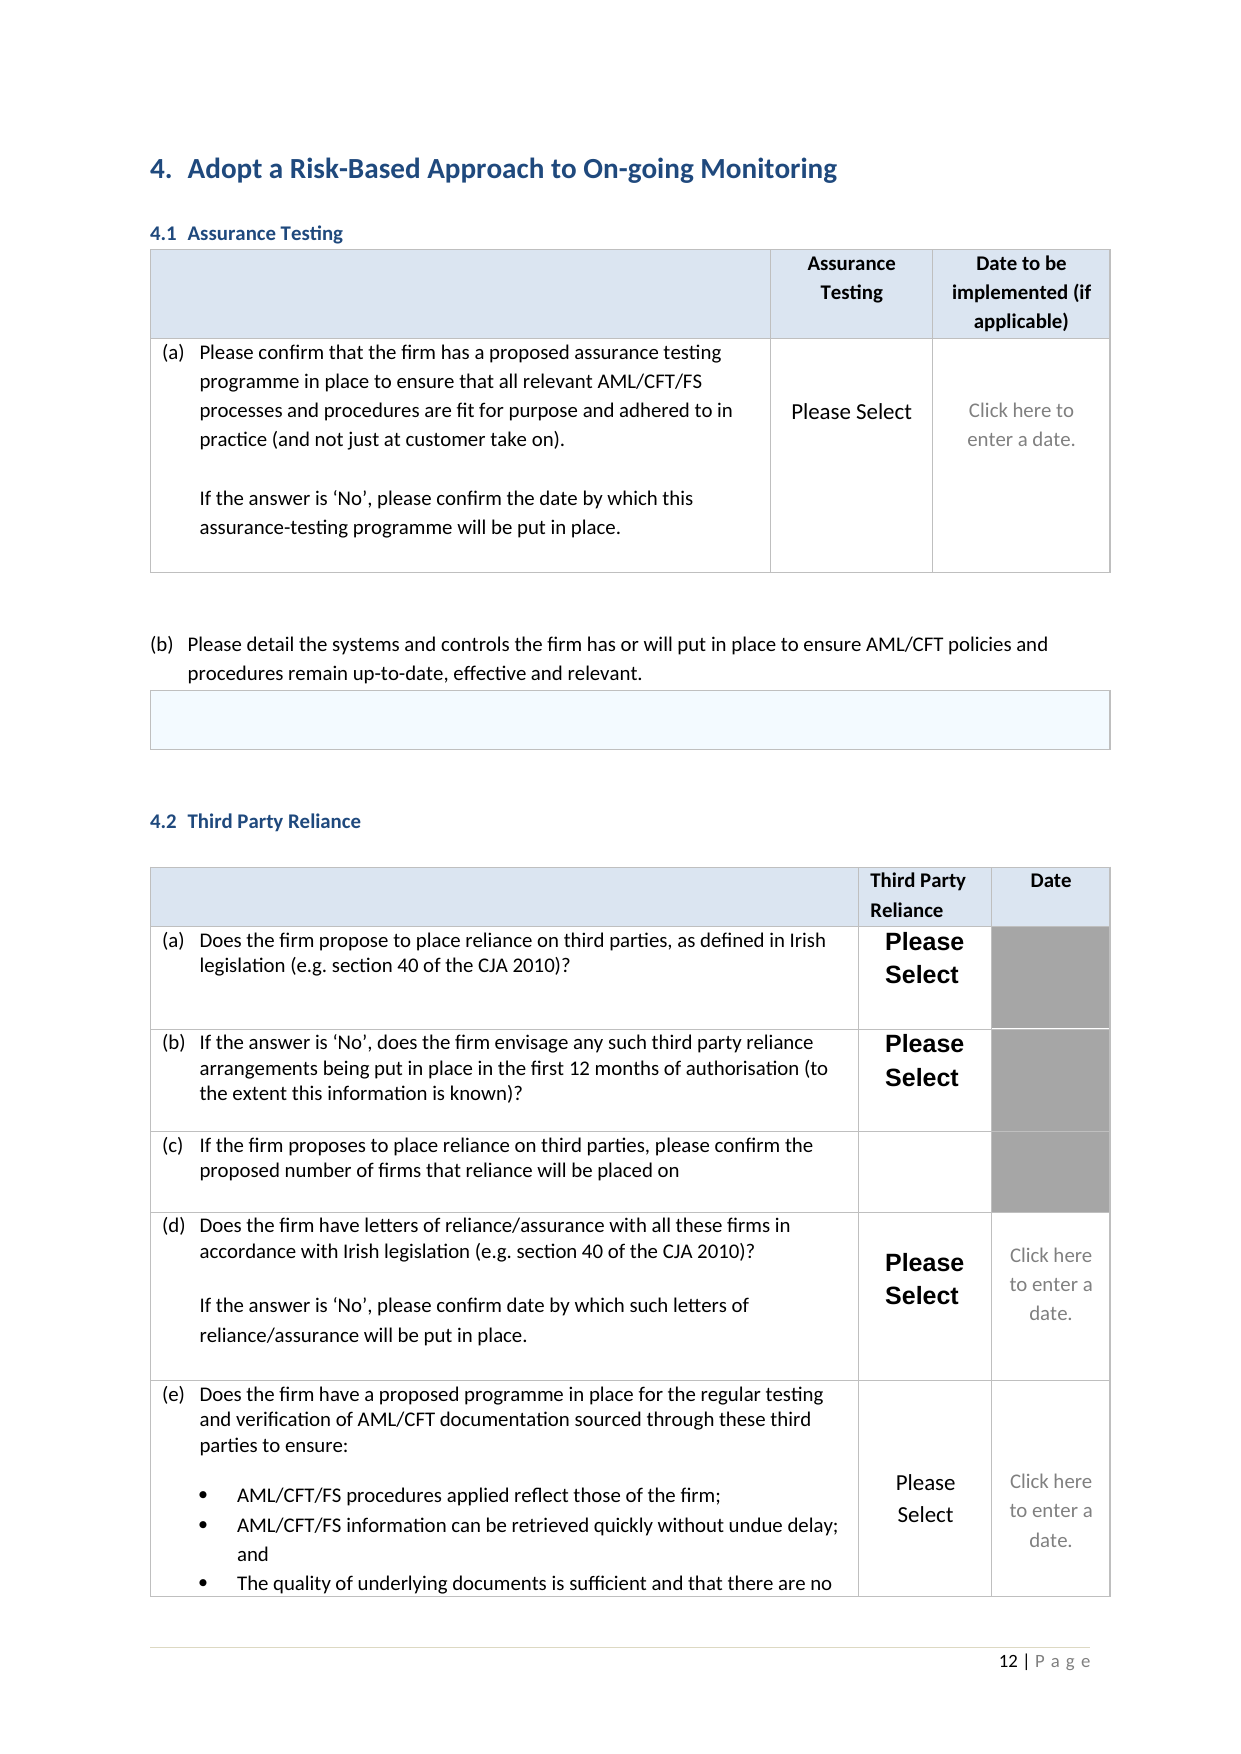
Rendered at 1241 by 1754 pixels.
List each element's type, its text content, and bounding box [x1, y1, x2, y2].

table_header [151, 868, 858, 926]
list Please detail the systems and controls the firm has or will put in place to ensure AML/CFT policies and procedures remain up-to-date, effective and relevant. [150, 631, 1090, 686]
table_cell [151, 1381, 858, 1596]
list Assurance Testing [150, 220, 1090, 246]
table_header [151, 250, 770, 338]
list Adopt a Risk-Based Approach to On-going Monitoring [150, 150, 1090, 186]
list Third Party Reliance [150, 808, 1090, 834]
table_cell If the answer is ‘No’, does the firm envisage any such third party reliance arrangements being put in place in the first 12 months of authorisation (to the extent this information is known)? [151, 1030, 858, 1131]
table_cell [992, 1030, 1109, 1131]
table_cell [859, 927, 991, 1028]
table_cell [859, 1213, 991, 1380]
table_cell Does the firm have letters of reliance/assurance with all these firms in accordance with Irish legislation (e.g. section 40 of the CJA 2010)? If the answer is ‘No’, please confirm date by which such letters of reliance/assurance will be put in place. [151, 1213, 858, 1380]
table_cell [992, 927, 1109, 1028]
table_header [151, 691, 1109, 749]
table_cell [859, 1030, 991, 1131]
table_cell Does the firm propose to place reliance on third parties, as defined in Irish legislation (e.g. section 40 of the CJA 2010)? [151, 927, 858, 1028]
table_cell [859, 1381, 991, 1596]
table_header Date [992, 868, 1109, 926]
table_cell [859, 1132, 991, 1212]
table_cell [771, 339, 932, 572]
table_header Date to be implemented (if applicable) [933, 250, 1109, 338]
table_header Assurance Testing [771, 250, 932, 338]
table_cell [992, 1132, 1109, 1212]
table_cell If the firm proposes to place reliance on third parties, please confirm the proposed number of firms that reliance will be placed on [151, 1132, 858, 1212]
table_cell Please confirm that the firm has a proposed assurance testing programme in place to ensure that all relevant AML/CFT/FS processes and procedures are fit for purpose and adhered to in practice (and not just at customer take on). If the answer is ‘No’, please confirm the date by which this assurance-testing programme will be put in place. [151, 339, 770, 572]
table_header Third Party Reliance [859, 868, 991, 926]
table_cell [933, 339, 1109, 572]
table_cell [992, 1381, 1109, 1596]
table_cell [992, 1213, 1109, 1380]
